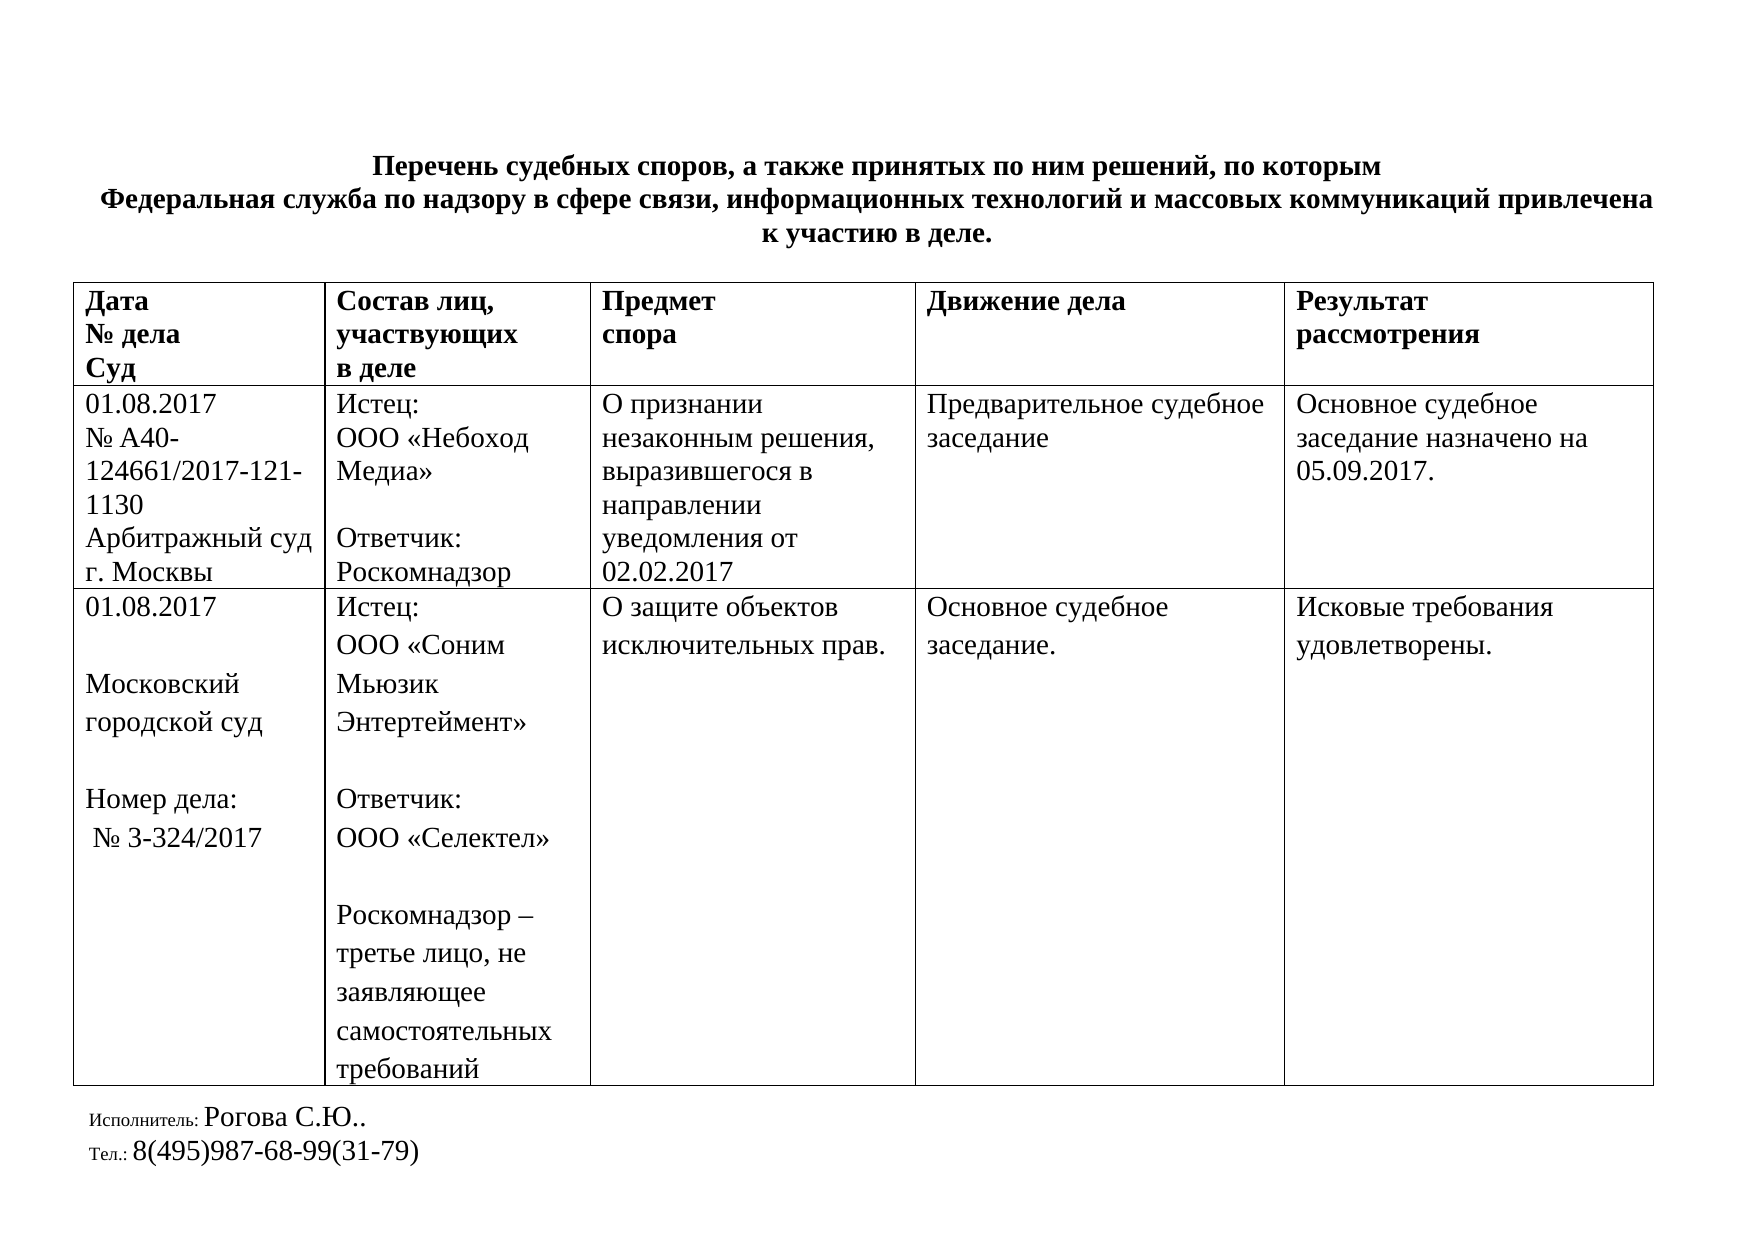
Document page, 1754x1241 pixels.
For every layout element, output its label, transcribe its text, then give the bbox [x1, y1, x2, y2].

table_cell Основное судебное заседание назначено на 05.09.2017. [1285, 386, 1653, 588]
table_header Состав лиц, участвующих в деле [326, 283, 590, 385]
table_header Дата № дела Суд [74, 283, 324, 385]
table_header Предмет спора [591, 283, 915, 385]
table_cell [1285, 589, 1653, 1085]
text Федеральная служба по надзору в сфере связи, информационных технологий и массовых коммуникаций привлечена к участию в деле. [89, 181, 1665, 248]
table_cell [916, 589, 1284, 1085]
text Перечень судебных споров, а также принятых по ним решений, по которым [89, 148, 1665, 181]
table_header Движение дела [916, 283, 1284, 385]
table_cell Истец: ООО «Небоход Медиа» Ответчик: Роскомнадзор [326, 386, 590, 588]
table_cell О признании незаконным решения, выразившегося в направлении уведомления от 02.02.2017 [591, 386, 915, 588]
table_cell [591, 589, 915, 1085]
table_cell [326, 589, 590, 1085]
table_header Результат рассмотрения [1285, 283, 1653, 385]
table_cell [74, 589, 324, 1085]
table_cell 01.08.2017 № А40-124661/2017-121-1130 Арбитражный суд г. Москвы [74, 386, 324, 588]
table_cell Предварительное судебное заседание [916, 386, 1284, 588]
